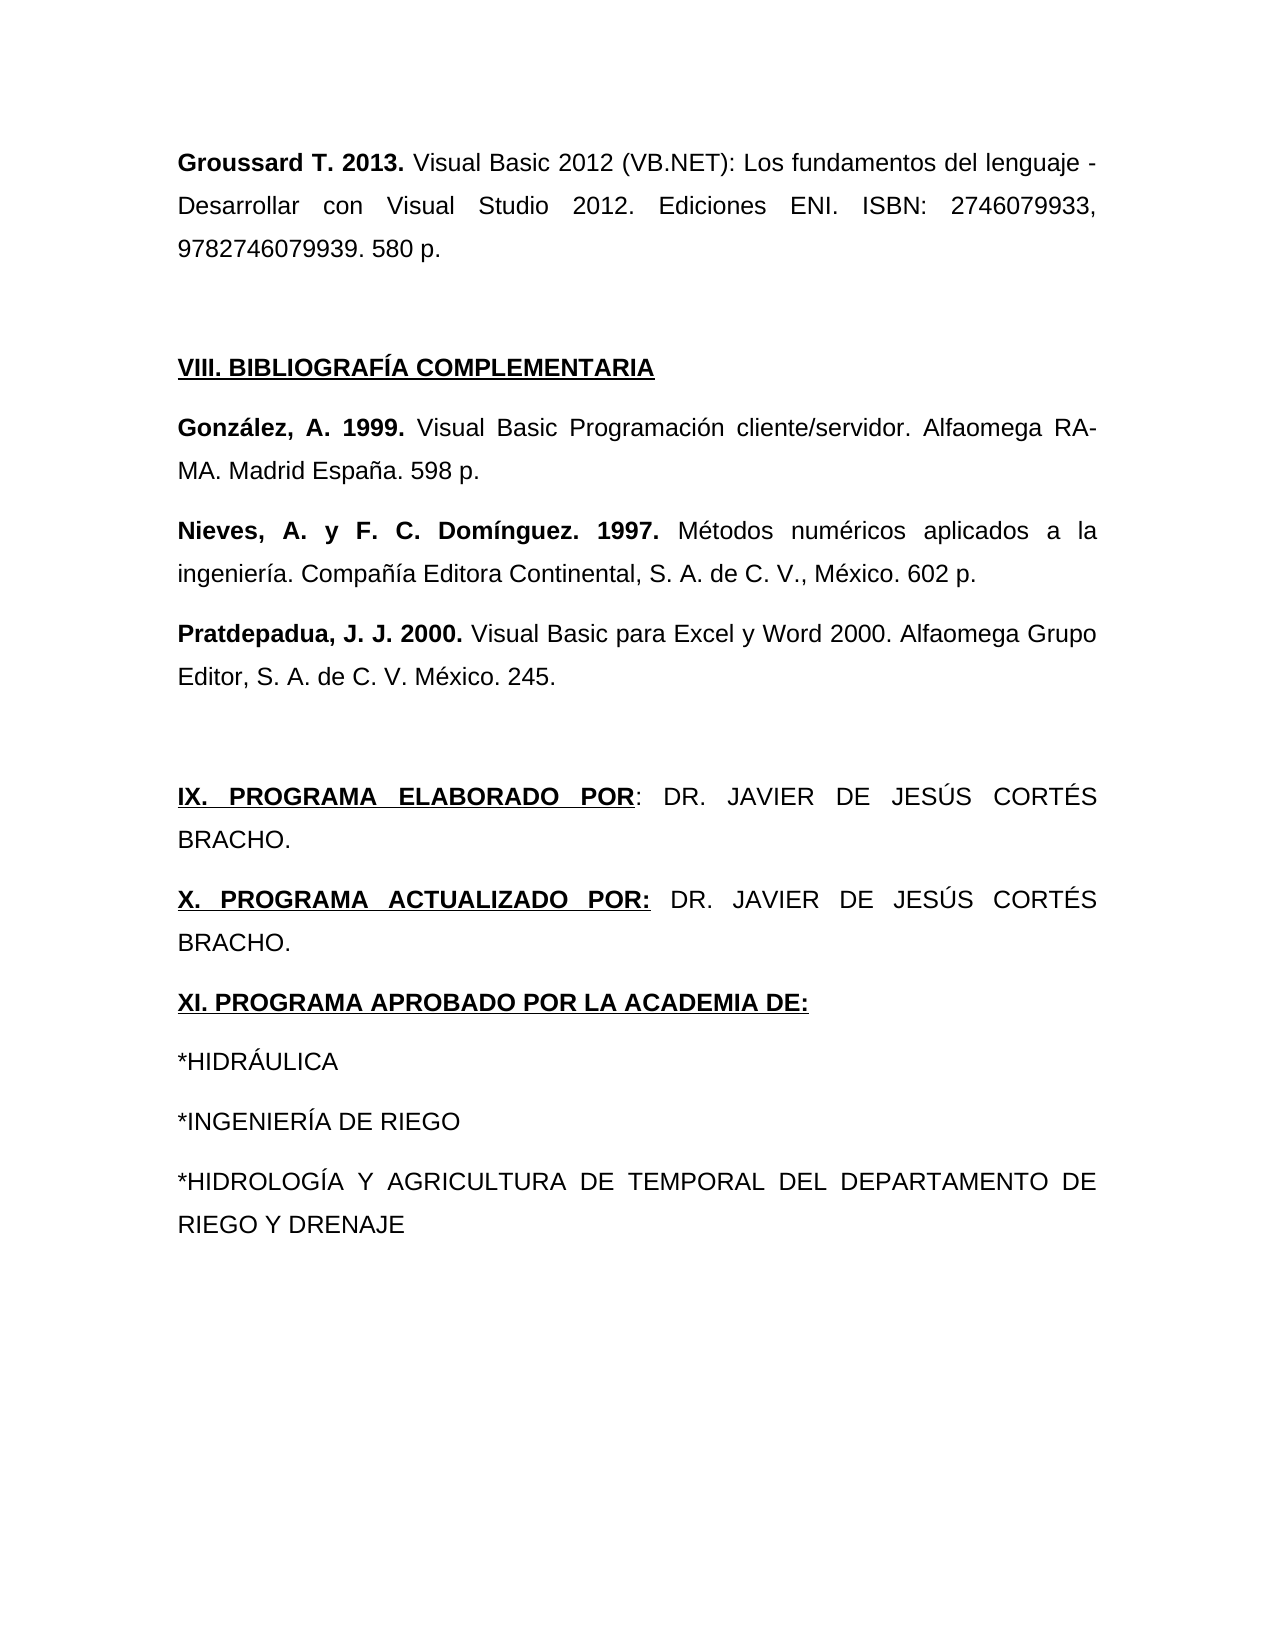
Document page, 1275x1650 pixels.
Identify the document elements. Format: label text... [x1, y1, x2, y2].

text *HIDROLOGÍA Y AGRICULTURA DE TEMPORAL DEL DEPARTAMENTO DE RIEGO Y DRENAJE [177, 1167, 1098, 1239]
text XI. PROGRAMA APROBADO POR LA ACADEMIA DE: [177, 988, 1098, 1016]
text X. PROGRAMA ACTUALIZADO POR: DR. JAVIER DE JESÚS CORTÉS BRACHO. [177, 885, 1098, 957]
text *INGENIERÍA DE RIEGO [177, 1107, 1098, 1136]
text Groussard T. 2013. Visual Basic 2012 (VB.NET): Los fundamentos del lenguaje - Desarrollar con Visual Studio 2012. Ediciones ENI. ISBN: 2746079933, 9782746079939. 580 p. [177, 148, 1098, 263]
text González, A. 1999. Visual Basic Programación cliente/servidor. Alfaomega RA-MA. Madrid España. 598 p. [177, 413, 1098, 485]
text Pratdepadua, J. J. 2000. Visual Basic para Excel y Word 2000. Alfaomega Grupo Editor, S. A. de C. V. México. 245. [177, 619, 1098, 691]
text *HIDRÁULICA [177, 1047, 1098, 1076]
text VIII. BIBLIOGRAFÍA COMPLEMENTARIA [177, 353, 1098, 382]
text IX. PROGRAMA ELABORADO POR: DR. JAVIER DE JESÚS CORTÉS BRACHO. [177, 782, 1098, 854]
text Nieves, A. y F. C. Domínguez. 1997. Métodos numéricos aplicados a la ingeniería. Compañía Editora Continental, S. A. de C. V., México. 602 p. [177, 516, 1098, 588]
